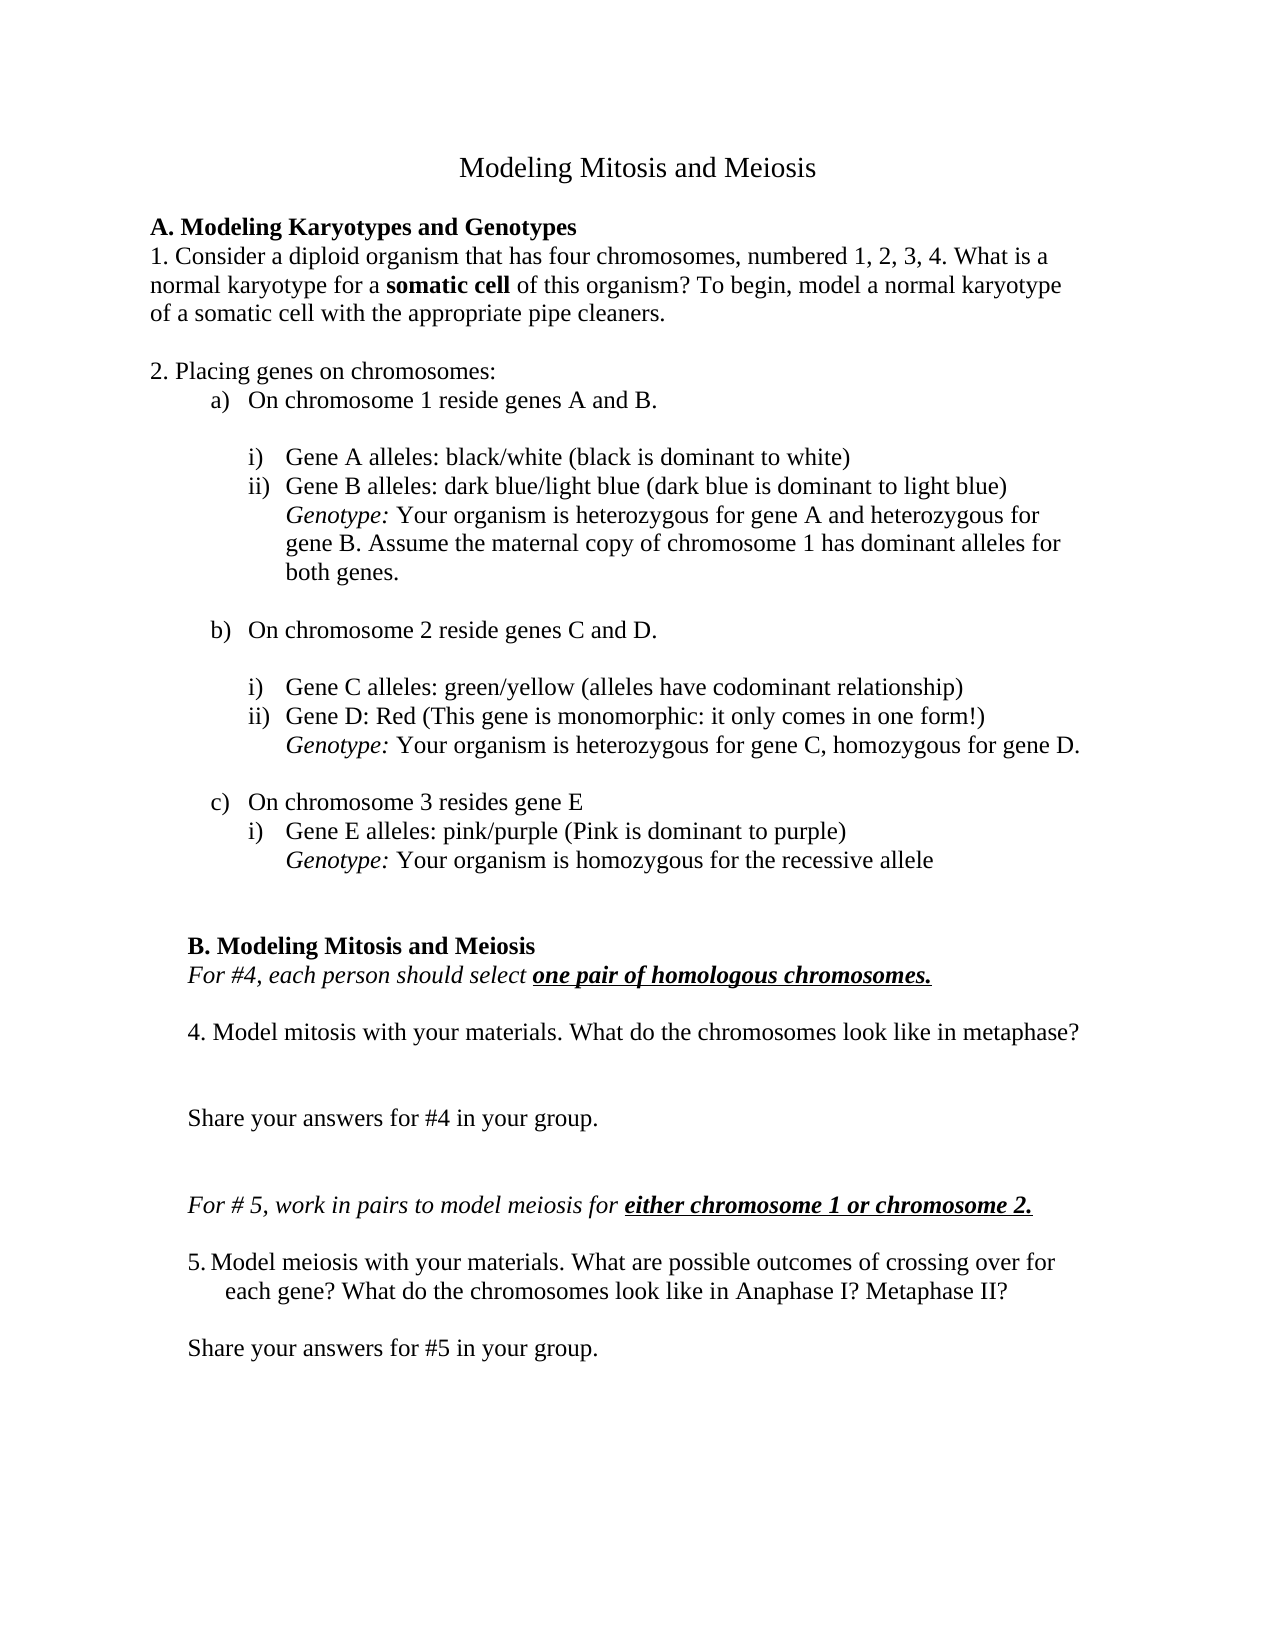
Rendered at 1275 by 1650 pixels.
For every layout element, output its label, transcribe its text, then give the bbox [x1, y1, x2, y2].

list Gene C alleles: green/yellow (alleles have codominant relationship) [248, 672, 1087, 701]
text 2. Placing genes on chromosomes: [150, 356, 1087, 385]
list On chromosome 3 resides gene E [210, 787, 1087, 816]
text For # 5, work in pairs to model meiosis for either chromosome 1 or chromosome 2. [187, 1190, 1087, 1218]
list Gene B alleles: dark blue/light blue (dark blue is dominant to light blue) [248, 471, 1087, 500]
text For #4, each person should select one pair of homologous chromosomes. [187, 960, 1087, 988]
list Gene E alleles: pink/purple (Pink is dominant to purple) [248, 816, 1087, 845]
list Gene A alleles: black/white (black is dominant to white) [248, 442, 1087, 471]
text Genotype: Your organism is homozygous for the recessive allele [285, 845, 1087, 873]
list On chromosome 1 reside genes A and B. [210, 385, 1087, 413]
text Share your answers for #5 in your group. [187, 1333, 1087, 1362]
text Share your answers for #4 in your group. [187, 1103, 1087, 1132]
list Gene D: Red (This gene is monomorphic: it only comes in one form!) [248, 701, 1087, 730]
list Model meiosis with your materials. What are possible outcomes of crossing over for each gene? What do the chromosomes look like in Anaphase I? Metaphase II? [187, 1247, 1087, 1305]
text Genotype: Your organism is heterozygous for gene C, homozygous for gene D. [285, 730, 1087, 758]
text 1. Consider a diploid organism that has four chromosomes, numbered 1, 2, 3, 4. What is a normal karyotype for a somatic cell of this organism? To begin, model a normal karyotype of a somatic cell with the appropriate pipe cleaners. [150, 241, 1087, 327]
text 4. Model mitosis with your materials. What do the chromosomes look like in metaphase? [187, 1017, 1087, 1046]
text A. Modeling Karyotypes and Genotypes [150, 212, 1087, 241]
text Genotype: Your organism is heterozygous for gene A and heterozygous for gene B. Assume the maternal copy of chromosome 1 has dominant alleles for both genes. [285, 500, 1087, 586]
text Modeling Mitosis and Meiosis [187, 150, 1087, 183]
text B. Modeling Mitosis and Meiosis [187, 931, 1087, 960]
list On chromosome 2 reside genes C and D. [210, 615, 1087, 643]
